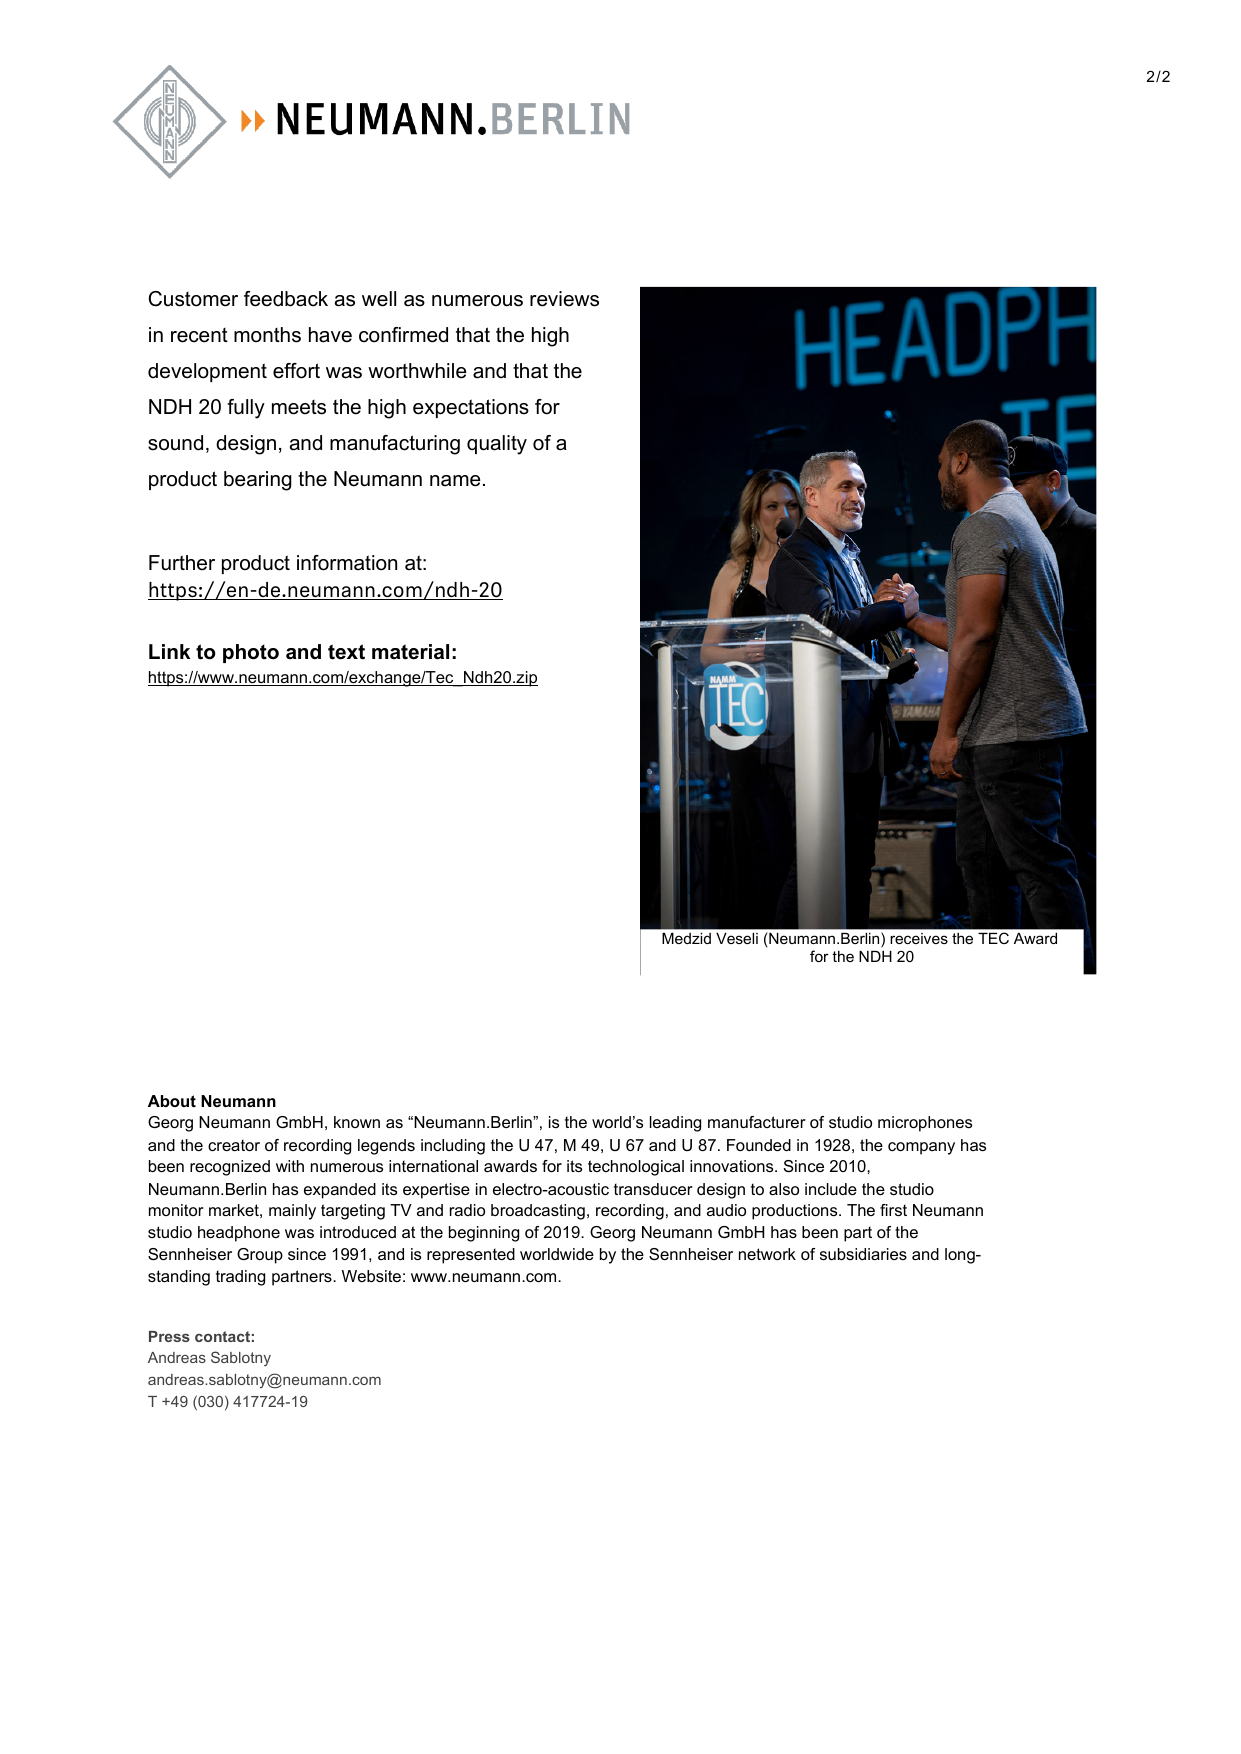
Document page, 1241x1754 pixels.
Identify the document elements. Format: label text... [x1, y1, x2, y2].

picture [112, 65, 630, 179]
text andreas.sablotny@neumann.com [148, 1367, 989, 1389]
text Andreas Sablotny [148, 1345, 989, 1367]
text Press contact: [148, 1323, 989, 1345]
picture [1056, 286, 1086, 317]
text T +49 (030) 417724-19 [148, 1389, 989, 1411]
picture [640, 286, 1097, 975]
text Further product information at: https://en-de.neumann.com/ndh-20 [148, 550, 640, 602]
text Link to photo and text material: https://www.neumann.com/exchange/Tec_Ndh20.zip [148, 640, 640, 688]
picture [1005, 296, 1031, 322]
text About Neumann Georg Neumann GmbH, known as “Neumann.Berlin”, is the world’s leading manufacturer of studio microphones and the creator of recording legends including the U 47, M 49, U 67 and U 87. Founded in 1928, the company has been recognized with numerous international awards for its technological innovations. Since 2010, Neumann.Berlin has expanded its expertise in electro-acoustic transducer design to also include the studio monitor market, mainly targeting TV and radio broadcasting, recording, and audio productions. The first Neumann studio headphone was introduced at the beginning of 2019. Georg Neumann GmbH has been part of the Sennheiser Group since 1991, and is represented worldwide by the Sennheiser network of subsidiaries and long-standing trading partners. Website: www.neumann.com. [148, 1091, 989, 1286]
text Customer feedback as well as numerous reviews in recent months have confirmed that the high development effort was worthwhile and that the NDH 20 fully meets the high expectations for sound, design, and manufacturing quality of a product bearing the Neumann name. [148, 287, 640, 491]
